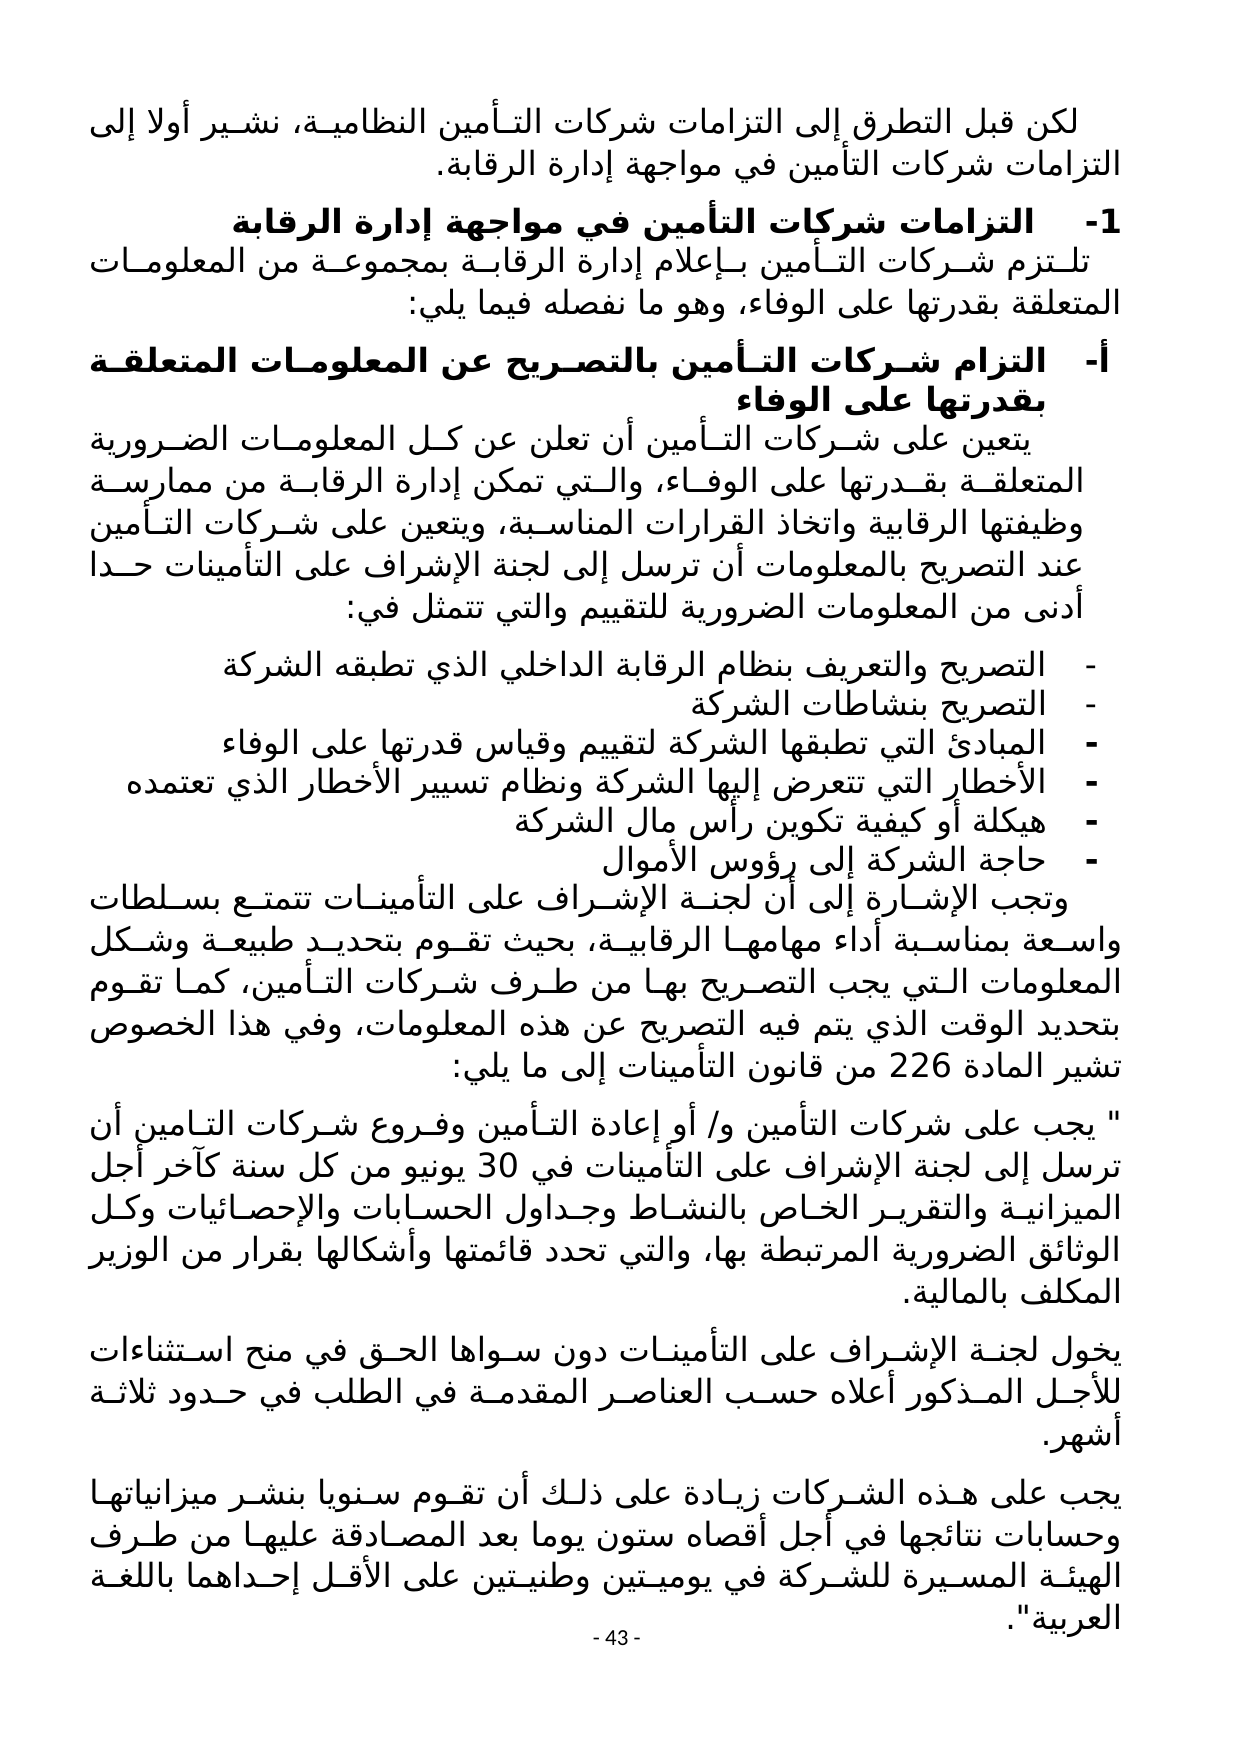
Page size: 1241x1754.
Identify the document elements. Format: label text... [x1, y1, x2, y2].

list حاجة الشركة إلى رؤوس الأموال [89, 840, 1084, 879]
list التزامات شركات التأمين في مواجهة إدارة الرقابة [89, 203, 1084, 242]
text لكن قبل التطرق إلى التزامات شركات التأمين النظامية، نشير أولا إلى التزامات شركات التأمين في مواجهة إدارة الرقابة. [89, 102, 1122, 183]
list التصريح بنشاطات الشركة [89, 684, 1084, 723]
list التزام شركات التأمين بالتصريح عن المعلومات المتعلقة بقدرتها على الوفاء [89, 342, 1084, 420]
list الأخطار التي تتعرض إليها الشركة ونظام تسيير الأخطار الذي تعتمده [89, 762, 1084, 801]
text " يجب على شركات التأمين و/ أو إعادة التأمين وفروع شركات التامين أن ترسل إلى لجنة الإشراف على التأمينات في 30 يونيو من كل سنة كآخر أجل الميزانية والتقرير الخاص بالنشاط وجداول الحسابات والإحصائيات وكل الوثائق الضرورية المرتبطة بها، والتي تحدد قائمتها وأشكالها بقرار من الوزير المكلف بالمالية. [89, 1105, 1122, 1311]
list هيكلة أو كيفية تكوين رأس مال الشركة [89, 801, 1084, 840]
text يجب على هذه الشركات زيادة على ذلك أن تقوم سنويا بنشر ميزانياتها وحسابات نتائجها في أجل أقصاه ستون يوما بعد المصادقة عليها من طرف الهيئة المسيرة للشركة في يوميتين وطنيتين على الأقل إحداهما باللغة العربية". [89, 1473, 1122, 1638]
list المبادئ التي تطبقها الشركة لتقييم وقياس قدرتها على الوفاء [89, 723, 1084, 762]
text تلتزم شركات التأمين بإعلام إدارة الرقابة بمجموعة من المعلومات المتعلقة بقدرتها على الوفاء، وهو ما نفصله فيما يلي: [89, 242, 1122, 322]
text وتجب الإشارة إلى أن لجنة الإشراف على التأمينات تتمتع بسلطات واسعة بمناسبة أداء مهامها الرقابية، بحيث تقوم بتحديد طبيعة وشكل المعلومات التي يجب التصريح بها من طرف شركات التأمين، كما تقوم بتحديد الوقت الذي يتم فيه التصريح عن هذه المعلومات، وفي هذا الخصوص تشير المادة 226 من قانون التأمينات إلى ما يلي: [89, 879, 1122, 1085]
text يخول لجنة الإشراف على التأمينات دون سواها الحق في منح استثناءات للأجل المذكور أعلاه حسب العناصر المقدمة في الطلب في حدود ثلاثة أشهر. [89, 1331, 1122, 1453]
list التصريح والتعريف بنظام الرقابة الداخلي الذي تطبقه الشركة [89, 646, 1084, 684]
text يتعين على شركات التأمين أن تعلن عن كل المعلومات الضرورية المتعلقة بقدرتها على الوفاء، والتي تمكن إدارة الرقابة من ممارسة وظيفتها الرقابية واتخاذ القرارات المناسبة، ويتعين على شركات التأمين عند التصريح بالمعلومات أن ترسل إلى لجنة الإشراف على التأمينات حدا أدنى من المعلومات الضرورية للتقييم والتي تتمثل في: [89, 420, 1084, 626]
